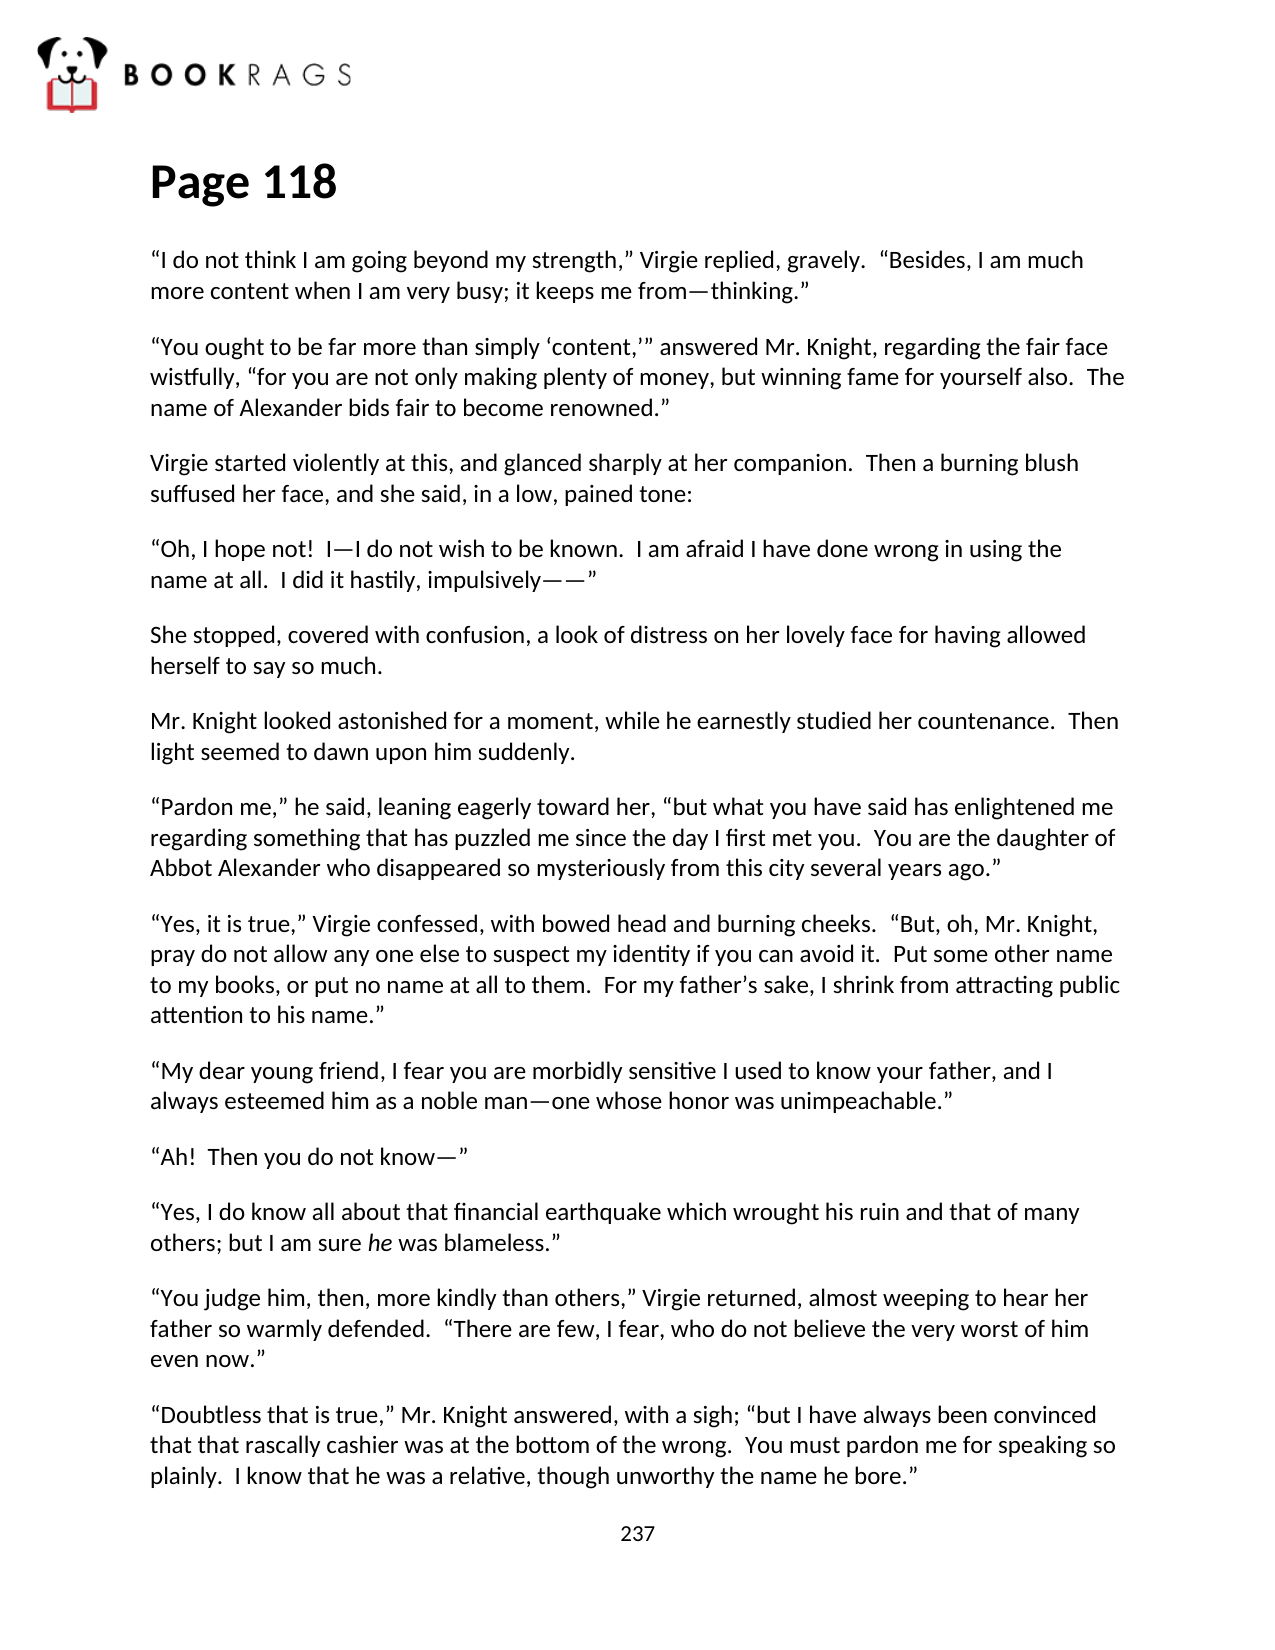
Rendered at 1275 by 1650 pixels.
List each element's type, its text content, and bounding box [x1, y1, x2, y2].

text “You judge him, then, more kindly than others,” Virgie returned, almost weeping to hear her father so warmly defended. “There are few, I fear, who do not believe the very worst of him even now.” [150, 1283, 1125, 1374]
text “Oh, I hope not! I—­I do not wish to be known. I am afraid I have done wrong in using the name at all. I did it hastily, impulsively——­” [150, 533, 1125, 594]
text “You ought to be far more than simply ‘content,’” answered Mr. Knight, regarding the fair face wistfully, “for you are not only making plenty of money, but winning fame for yourself also. The name of Alexander bids fair to become renowned.” [150, 331, 1125, 422]
text Page 118 [150, 150, 1125, 211]
text She stopped, covered with confusion, a look of distress on her lovely face for having allowed herself to say so much. [150, 619, 1125, 680]
text “Yes, it is true,” Virgie confessed, with bowed head and burning cheeks. “But, oh, Mr. Knight, pray do not allow any one else to suspect my identity if you can avoid it. Put some other name to my books, or put no name at all to them. For my father’s sake, I shrink from attracting public attention to his name.” [150, 908, 1125, 1030]
text “Pardon me,” he said, leaning eagerly toward her, “but what you have said has enlightened me regarding something that has puzzled me since the day I first met you. You are the daughter of Abbot Alexander who disappeared so mysteriously from this city several years ago.” [150, 791, 1125, 883]
text “My dear young friend, I fear you are morbidly sensitive I used to know your father, and I always esteemed him as a noble man—­one whose honor was unimpeachable.” [150, 1055, 1125, 1116]
text “I do not think I am going beyond my strength,” Virgie replied, gravely. “Besides, I am much more content when I am very busy; it keeps me from—­thinking.” [150, 244, 1125, 306]
text “Doubtless that is true,” Mr. Knight answered, with a sigh; “but I have always been convinced that that rascally cashier was at the bottom of the wrong. You must pardon me for speaking so plainly. I know that he was a relative, though unworthy the name he bore.” [150, 1399, 1125, 1491]
text Virgie started violently at this, and glanced sharply at her companion. Then a burning blush suffused her face, and she said, in a low, pained tone: [150, 447, 1125, 508]
picture [37, 37, 351, 113]
text “Ah! Then you do not know—­” [150, 1141, 1125, 1172]
text “Yes, I do know all about that financial earthquake which wrought his ruin and that of many others; but I am sure he was blameless.” [150, 1197, 1125, 1258]
text Mr. Knight looked astonished for a moment, while he earnestly studied her countenance. Then light seemed to dawn upon him suddenly. [150, 705, 1125, 766]
